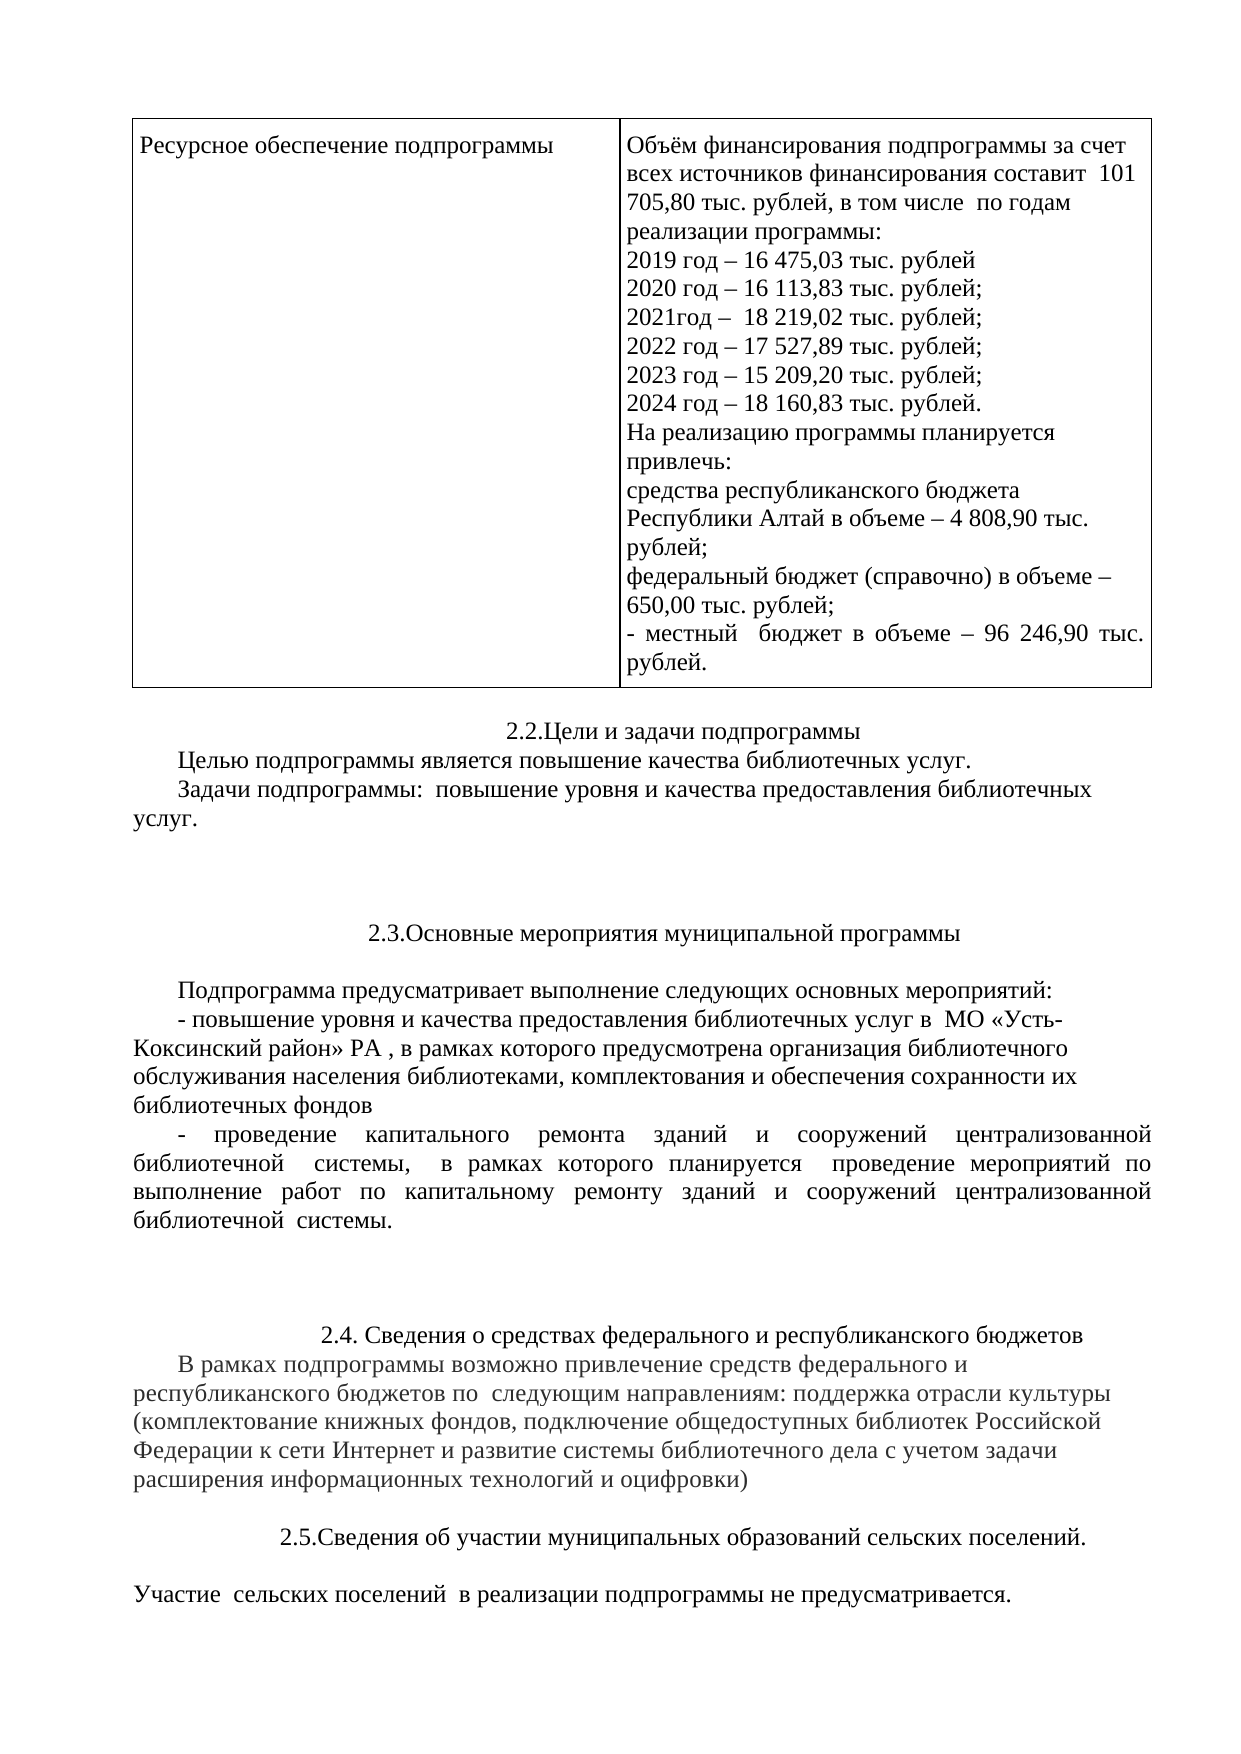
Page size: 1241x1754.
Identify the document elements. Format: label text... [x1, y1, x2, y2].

text 2.2.Цели и задачи подпрограммы [215, 716, 1152, 745]
list В рамках подпрограммы возможно привлечение средств федерального и республиканского бюджетов по следующим направлениям: поддержка отрасли культуры (комплектование книжных фондов, подключение общедоступных библиотек Российской Федерации к сети Интернет и развитие системы библиотечного дела с учетом задачи расширения информационных технологий и оцифровки) [133, 1349, 1152, 1493]
list 2.4. Сведения о средствах федерального и республиканского бюджетов [177, 1320, 1152, 1349]
text - проведение капитального ремонта зданий и сооружений централизованной библиотечной системы, в рамках которого планируется проведение мероприятий по выполнение работ по капитальному ремонту зданий и сооружений централизованной библиотечной системы. [133, 1119, 1152, 1234]
table_cell Объём финансирования подпрограммы за счет всех источников финансирования составит 101 705,80 тыс. рублей, в том числе по годам реализации программы: 2019 год – 16 475,03 тыс. рублей 2020 год – 16 113,83 тыс. рублей; 2021год – 18 219,02 тыс. рублей; 2022 год – 17 527,89 тыс. рублей; 2023 год – 15 209,20 тыс. рублей; 2024 год – 18 160,83 тыс. рублей. На реализацию программы планируется привлечь: средства республиканского бюджета Республики Алтай в объеме – 4 808,90 тыс. рублей; федеральный бюджет (справочно) в объеме – 650,00 тыс. рублей; - местный бюджет в объеме – 96 246,90 тыс. рублей. [621, 119, 1151, 687]
text 2.5.Сведения об участии муниципальных образований сельских поселений. [215, 1522, 1152, 1551]
list Подпрограмма предусматривает выполнение следующих основных мероприятий: [177, 975, 1152, 1004]
list 2.3.Основные мероприятия муниципальной программы [177, 918, 1152, 946]
text Целью подпрограммы является повышение качества библиотечных услуг. [177, 745, 1152, 774]
list - повышение уровня и качества предоставления библиотечных услуг в МО «Усть-Коксинский район» РА , в рамках которого предусмотрена организация библиотечного обслуживания населения библиотеками, комплектования и обеспечения сохранности их библиотечных фондов [133, 1004, 1152, 1119]
text Задачи подпрограммы: повышение уровня и качества предоставления библиотечных услуг. [133, 774, 1152, 831]
table_cell Ресурсное обеспечение подпрограммы [133, 119, 619, 687]
text Участие сельских поселений в реализации подпрограммы не предусматривается. [133, 1579, 1152, 1608]
